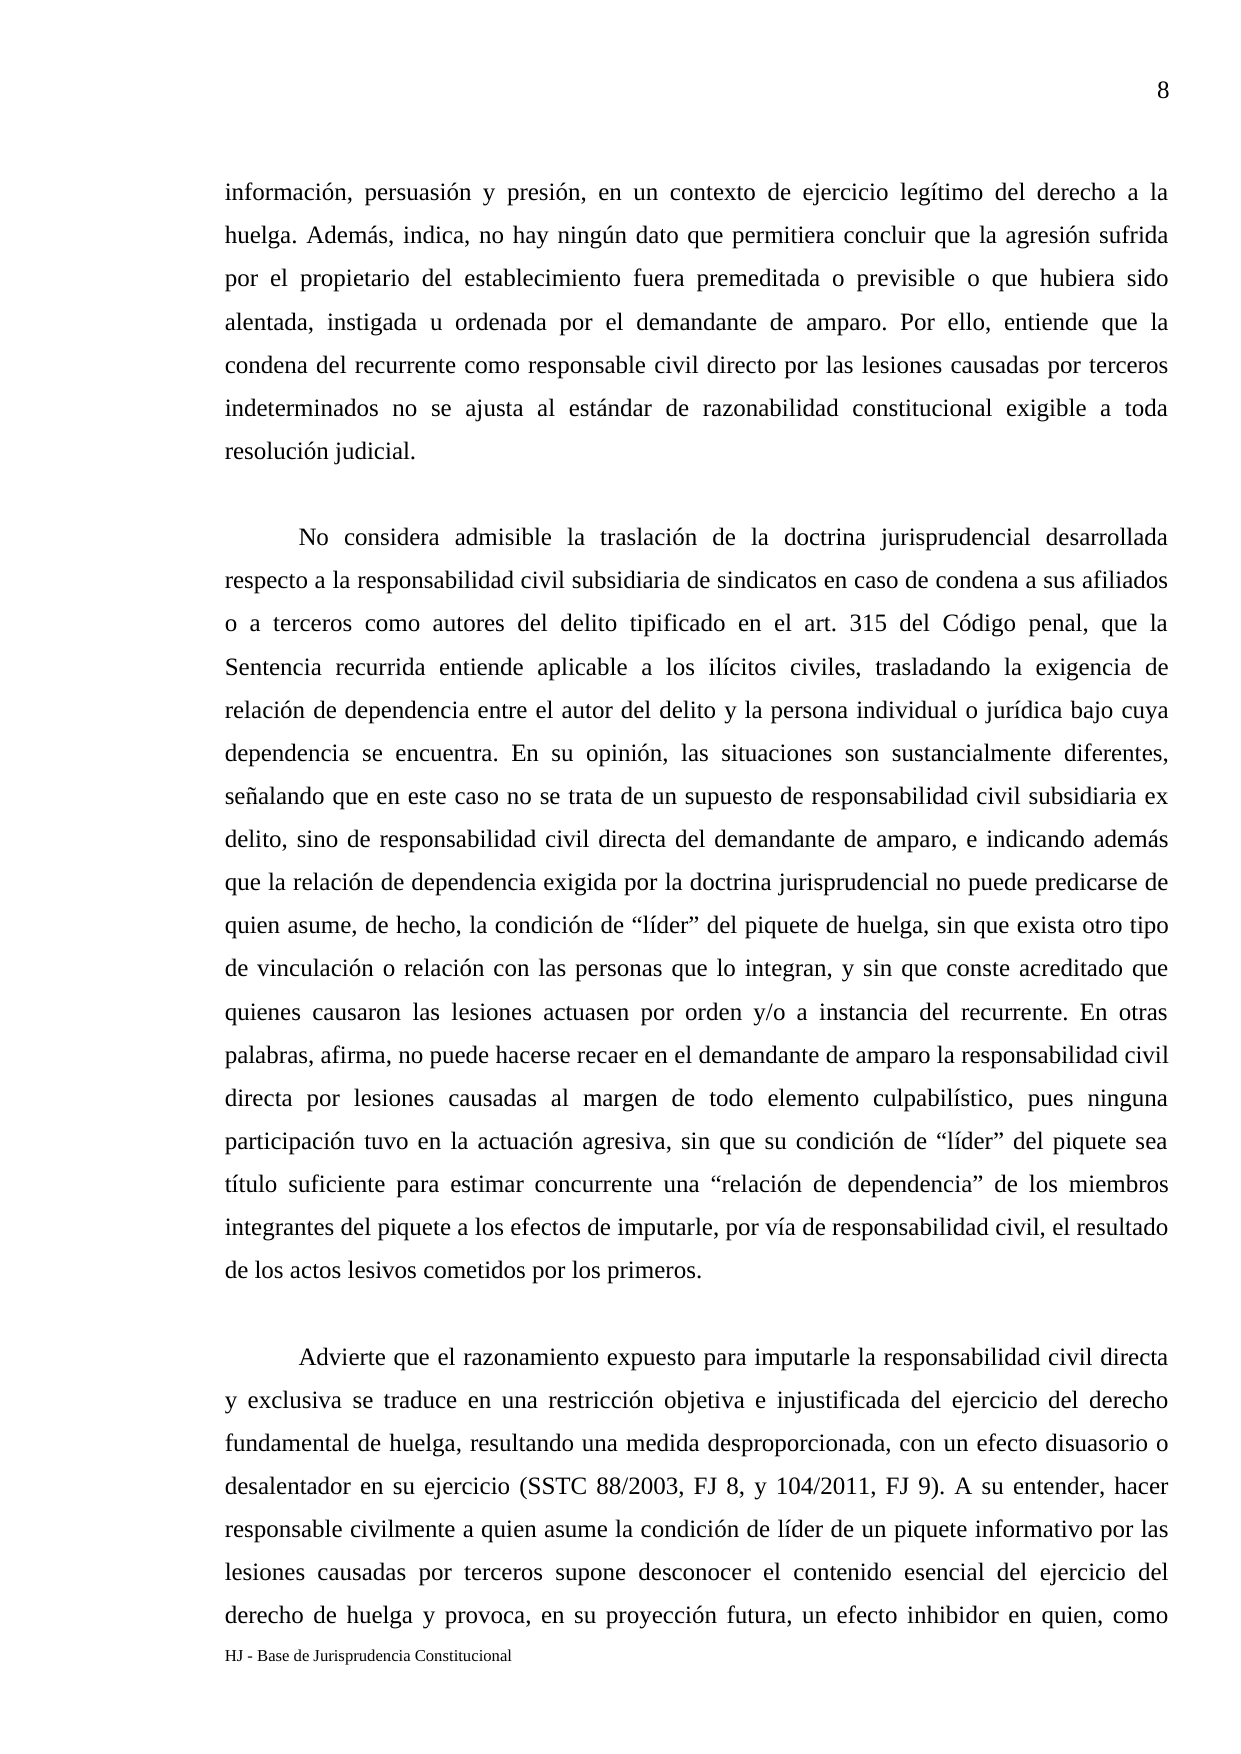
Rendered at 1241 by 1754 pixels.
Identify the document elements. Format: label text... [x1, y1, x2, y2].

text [224, 1342, 1169, 1629]
text No considera admisible la traslación de la doctrina jurisprudencial desarrollada respecto a la responsabilidad civil subsidiaria de sindicatos en caso de condena a sus afiliados o a terceros como autores del delito tipificado en el art. 315 del Código penal, que la Sentencia recurrida entiende aplicable a los ilícitos civiles, trasladando la exigencia de relación de dependencia entre el autor del delito y la persona individual o jurídica bajo cuya dependencia se encuentra. En su opinión, las situaciones son sustancialmente diferentes, señalando que en este caso no se trata de un supuesto de responsabilidad civil subsidiaria ex delito, sino de responsabilidad civil directa del demandante de amparo, e indicando además que la relación de dependencia exigida por la doctrina jurisprudencial no puede predicarse de quien asume, de hecho, la condición de “líder” del piquete de huelga, sin que exista otro tipo de vinculación o relación con las personas que lo integran, y sin que conste acreditado que quienes causaron las lesiones actuasen por orden y/o a instancia del recurrente. En otras palabras, afirma, no puede hacerse recaer en el demandante de amparo la responsabilidad civil directa por lesiones causadas al margen de todo elemento culpabilístico, pues ninguna participación tuvo en la actuación agresiva, sin que su condición de “líder” del piquete sea título suficiente para estimar concurrente una “relación de dependencia” de los miembros integrantes del piquete a los efectos de imputarle, por vía de responsabilidad civil, el resultado de los actos lesivos cometidos por los primeros. [224, 522, 1169, 1284]
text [224, 177, 1169, 465]
